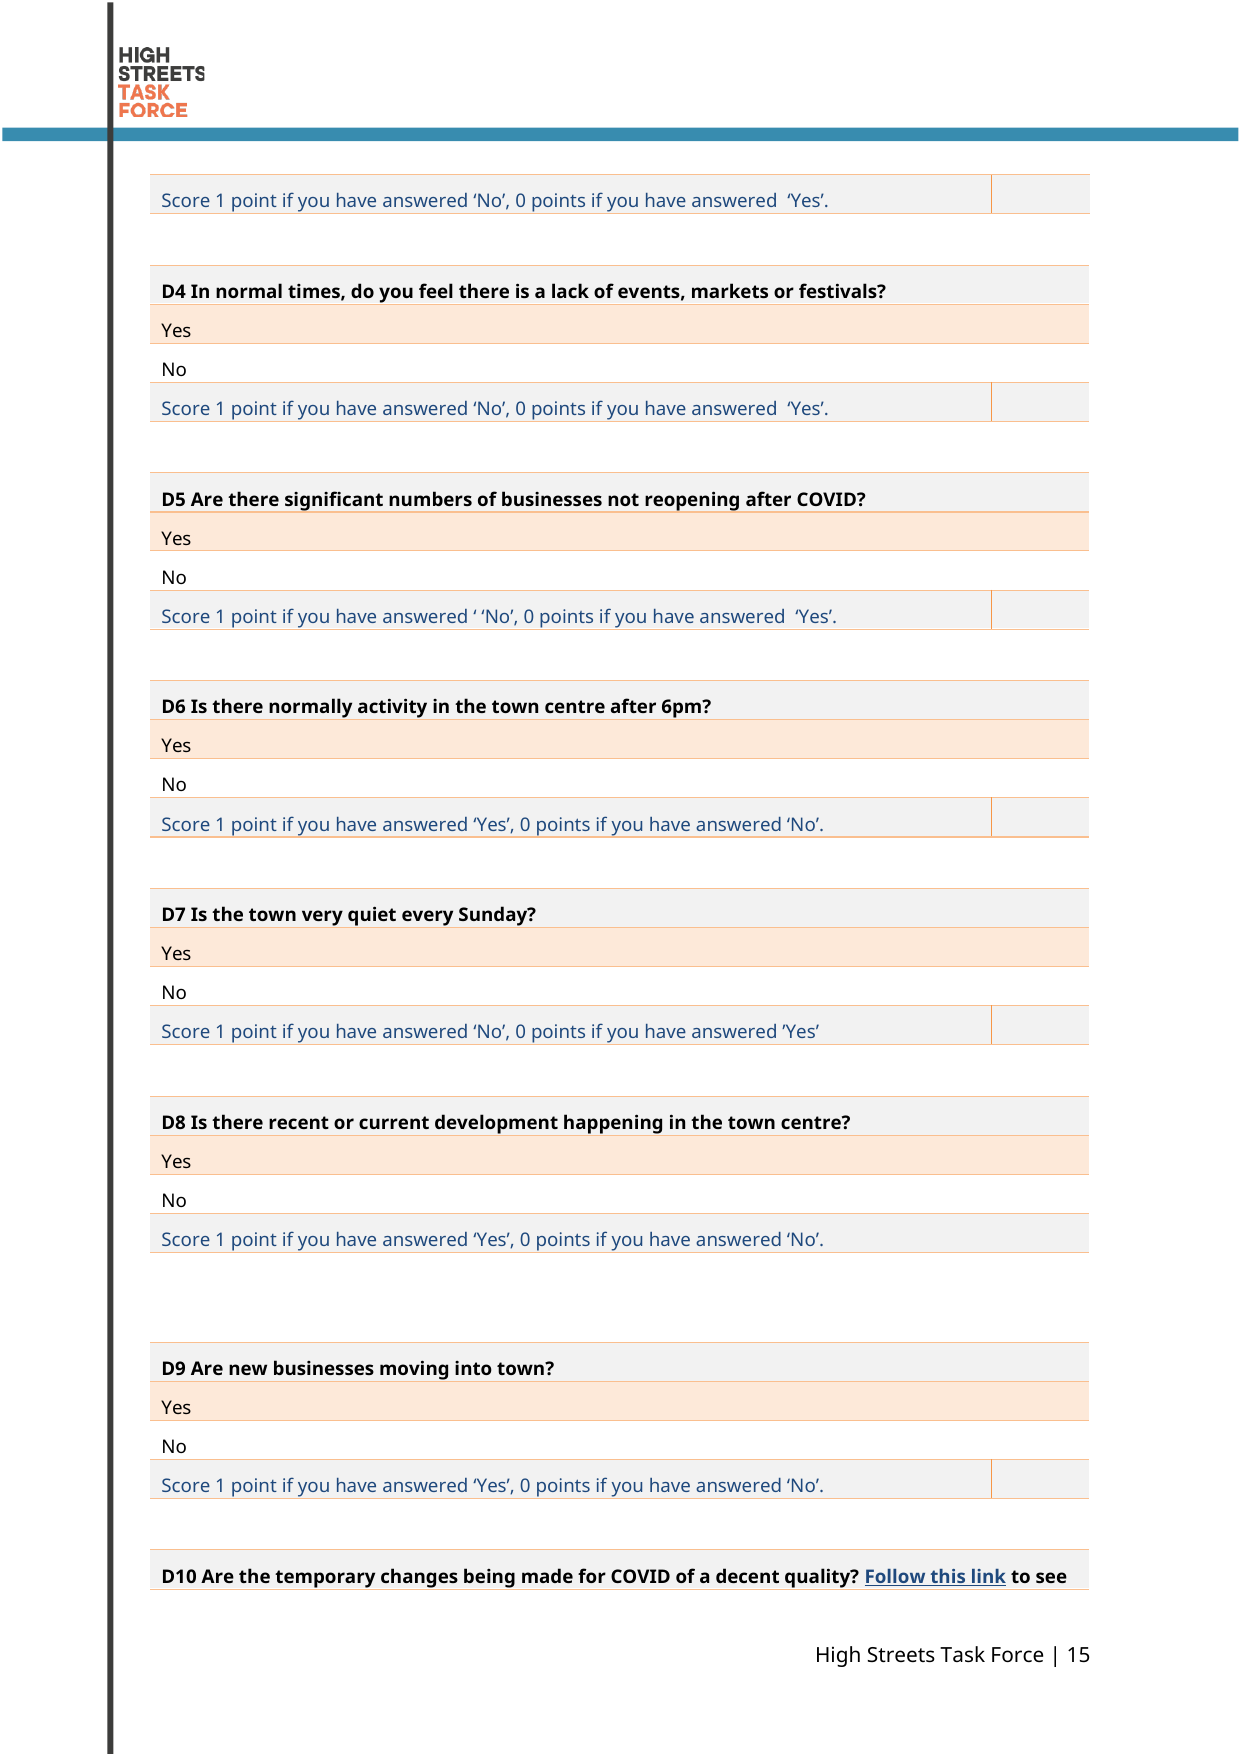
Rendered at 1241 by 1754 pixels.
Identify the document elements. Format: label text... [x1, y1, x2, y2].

table_cell [992, 175, 1090, 213]
table_cell Score 1 point if you have answered ‘No’, 0 points if you have answered ’Yes’ [150, 1006, 991, 1044]
table_header D7 Is the town very quiet every Sunday? [150, 889, 1089, 927]
table_cell Yes [150, 513, 1089, 550]
table_header D5 Are there significant numbers of businesses not reopening after COVID? [150, 473, 1089, 511]
table_header D6 Is there normally activity in the town centre after 6pm? [150, 681, 1089, 719]
table_cell Yes [150, 305, 1089, 343]
table_cell No [150, 1175, 1089, 1213]
table_cell No [150, 1421, 1089, 1459]
table_cell Yes [150, 928, 1089, 966]
table_cell Yes [150, 720, 1089, 758]
table_cell Score 1 point if you have answered ‘Yes’, 0 points if you have answered ‘No’. [150, 798, 991, 836]
table_cell [991, 1214, 1089, 1252]
table_cell Score 1 point if you have answered ‘No’, 0 points if you have answered ‘Yes’. [150, 175, 991, 213]
table_cell [992, 798, 1089, 836]
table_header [150, 1550, 1089, 1588]
table_header D9 Are new businesses moving into town? [150, 1343, 1089, 1381]
table_cell No [150, 551, 1089, 589]
table_cell Yes [150, 1136, 1089, 1174]
table_cell No [150, 759, 1089, 797]
table_cell [992, 1460, 1089, 1498]
table_cell [992, 591, 1089, 628]
table_cell Score 1 point if you have answered ‘Yes’, 0 points if you have answered ‘No’. [150, 1214, 991, 1252]
table_header D8 Is there recent or current development happening in the town centre? [150, 1097, 1089, 1135]
table_cell Score 1 point if you have answered ‘ ‘No’, 0 points if you have answered ‘Yes’. [150, 591, 991, 628]
table_cell No [150, 967, 1089, 1005]
table_cell [992, 383, 1089, 421]
table_cell Score 1 point if you have answered ‘Yes’, 0 points if you have answered ‘No’. [150, 1460, 991, 1498]
table_cell Yes [150, 1382, 1089, 1420]
table_cell Score 1 point if you have answered ‘No’, 0 points if you have answered ‘Yes’. [150, 383, 991, 421]
table_cell No [150, 344, 1089, 382]
table_cell [992, 1006, 1089, 1044]
table_header D4 In normal times, do you feel there is a lack of events, markets or festivals? [150, 266, 1089, 303]
